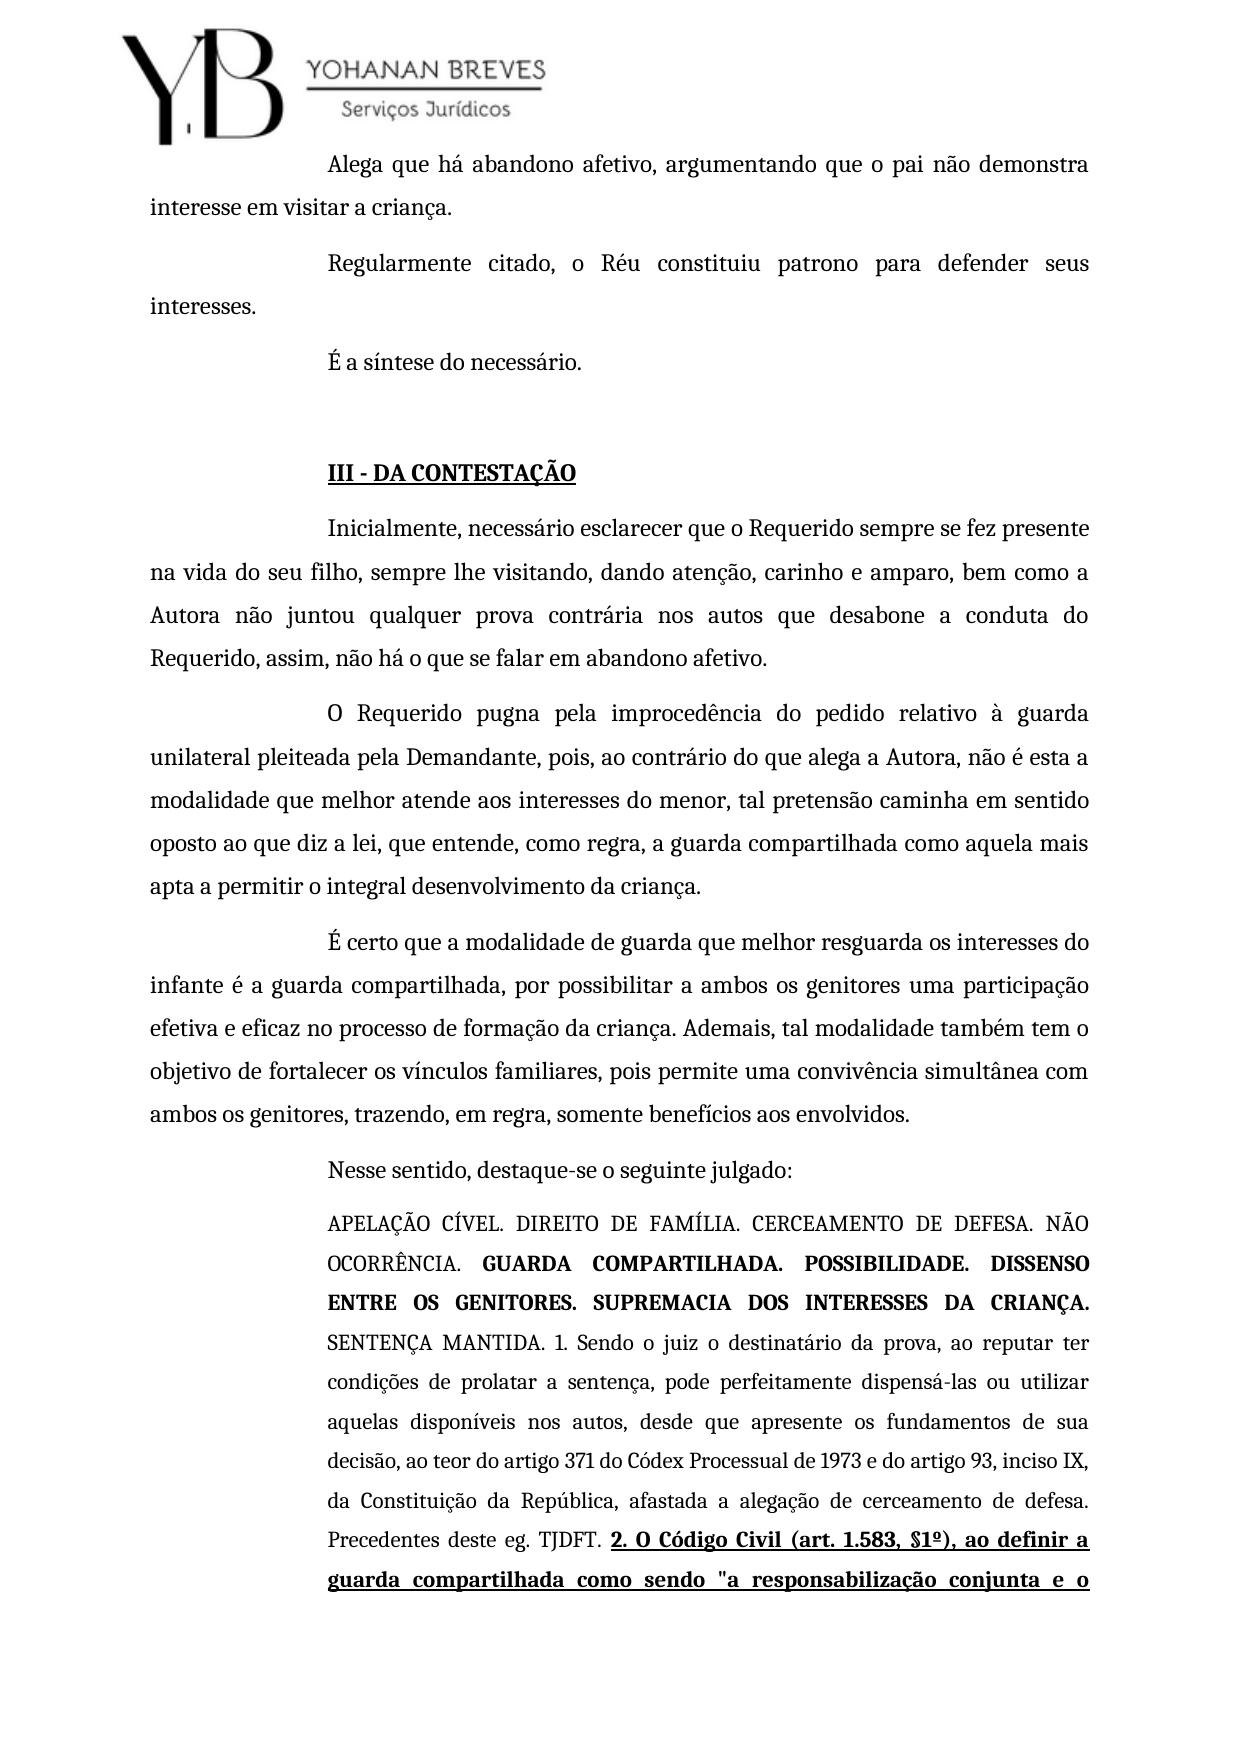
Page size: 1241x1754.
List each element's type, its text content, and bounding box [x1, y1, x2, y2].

picture [117, 18, 899, 186]
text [327, 1211, 1090, 1589]
text Regularmente citado, o Réu constituiu patrono para defender seus interesses. [150, 249, 1090, 321]
text III - DA CONTESTAÇÃO [150, 459, 1090, 487]
text É a síntese do necessário. [150, 347, 1090, 376]
text Inicialmente, necessário esclarecer que o Requerido sempre se fez presente na vida do seu filho, sempre lhe visitando, dando atenção, carinho e amparo, bem como a Autora não juntou qualquer prova contrária nos autos que desabone a conduta do Requerido, assim, não há o que se falar em abandono afetivo. [150, 514, 1090, 672]
text Alega que há abandono afetivo, argumentando que o pai não demonstra interesse em visitar a criança. [150, 150, 1090, 222]
text Nesse sentido, destaque-se o seguinte julgado: [150, 1156, 1090, 1184]
text O Requerido pugna pela improcedência do pedido relativo à guarda unilateral pleiteada pela Demandante, pois, ao contrário do que alega a Autora, não é esta a modalidade que melhor atende aos interesses do menor, tal pretensão caminha em sentido oposto ao que diz a lei, que entende, como regra, a guarda compartilhada como aquela mais apta a permitir o integral desenvolvimento da criança. [150, 699, 1090, 901]
text É certo que a modalidade de guarda que melhor resguarda os interesses do infante é a guarda compartilhada, por possibilitar a ambos os genitores uma participação efetiva e eficaz no processo de formação da criança. Ademais, tal modalidade também tem o objetivo de fortalecer os vínculos familiares, pois permite uma convivência simultânea com ambos os genitores, trazendo, em regra, somente benefícios aos envolvidos. [150, 927, 1090, 1129]
